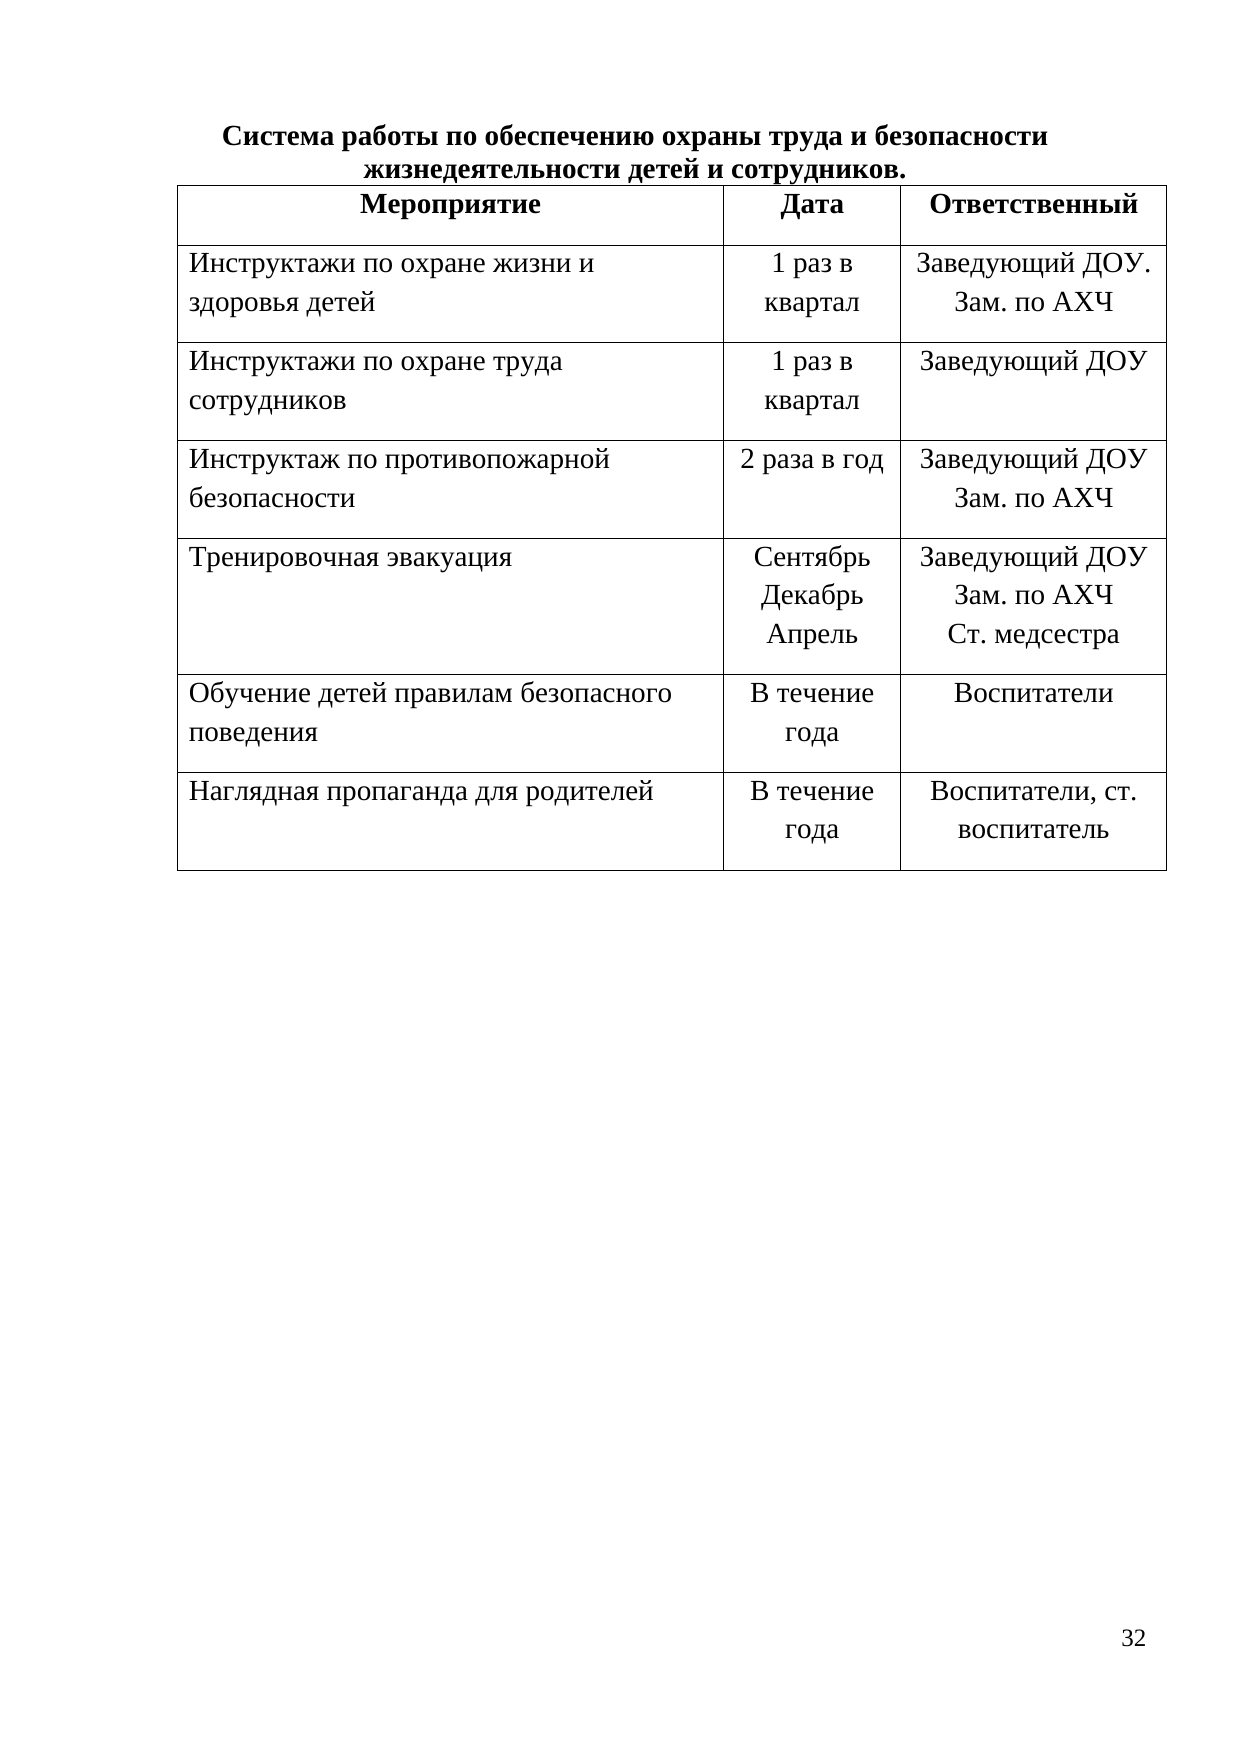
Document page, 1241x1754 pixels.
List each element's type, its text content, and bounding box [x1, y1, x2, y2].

table_cell Инструктажи по охране жизни и здоровья детей [178, 246, 723, 342]
table_cell Заведующий ДОУ [901, 343, 1166, 440]
table_cell Воспитатели, ст. воспитатель [901, 773, 1166, 870]
table_cell Заведующий ДОУ. Зам. по АХЧ [901, 246, 1166, 342]
table_cell В течение года [724, 675, 900, 772]
text Система работы по обеспечению охраны труда и безопасности жизнедеятельности детей и сотрудников. [118, 118, 1152, 185]
table_header Мероприятие [178, 186, 723, 244]
table_cell Инструктажи по охране труда сотрудников [178, 343, 723, 440]
table_cell Сентябрь Декабрь Апрель [724, 539, 900, 674]
table_cell 1 раз в квартал [724, 246, 900, 342]
table_header Дата [724, 186, 900, 244]
table_cell Тренировочная эвакуация [178, 539, 723, 674]
table_cell Обучение детей правилам безопасного поведения [178, 675, 723, 772]
table_header Ответственный [901, 186, 1166, 244]
table_cell Воспитатели [901, 675, 1166, 772]
table_cell Наглядная пропаганда для родителей [178, 773, 723, 870]
table_cell В течение года [724, 773, 900, 870]
table_cell Заведующий ДОУ Зам. по АХЧ [901, 441, 1166, 538]
table_cell 1 раз в квартал [724, 343, 900, 440]
table_cell Заведующий ДОУ Зам. по АХЧ Ст. медсестра [901, 539, 1166, 674]
table_cell 2 раза в год [724, 441, 900, 538]
table_cell Инструктаж по противопожарной безопасности [178, 441, 723, 538]
